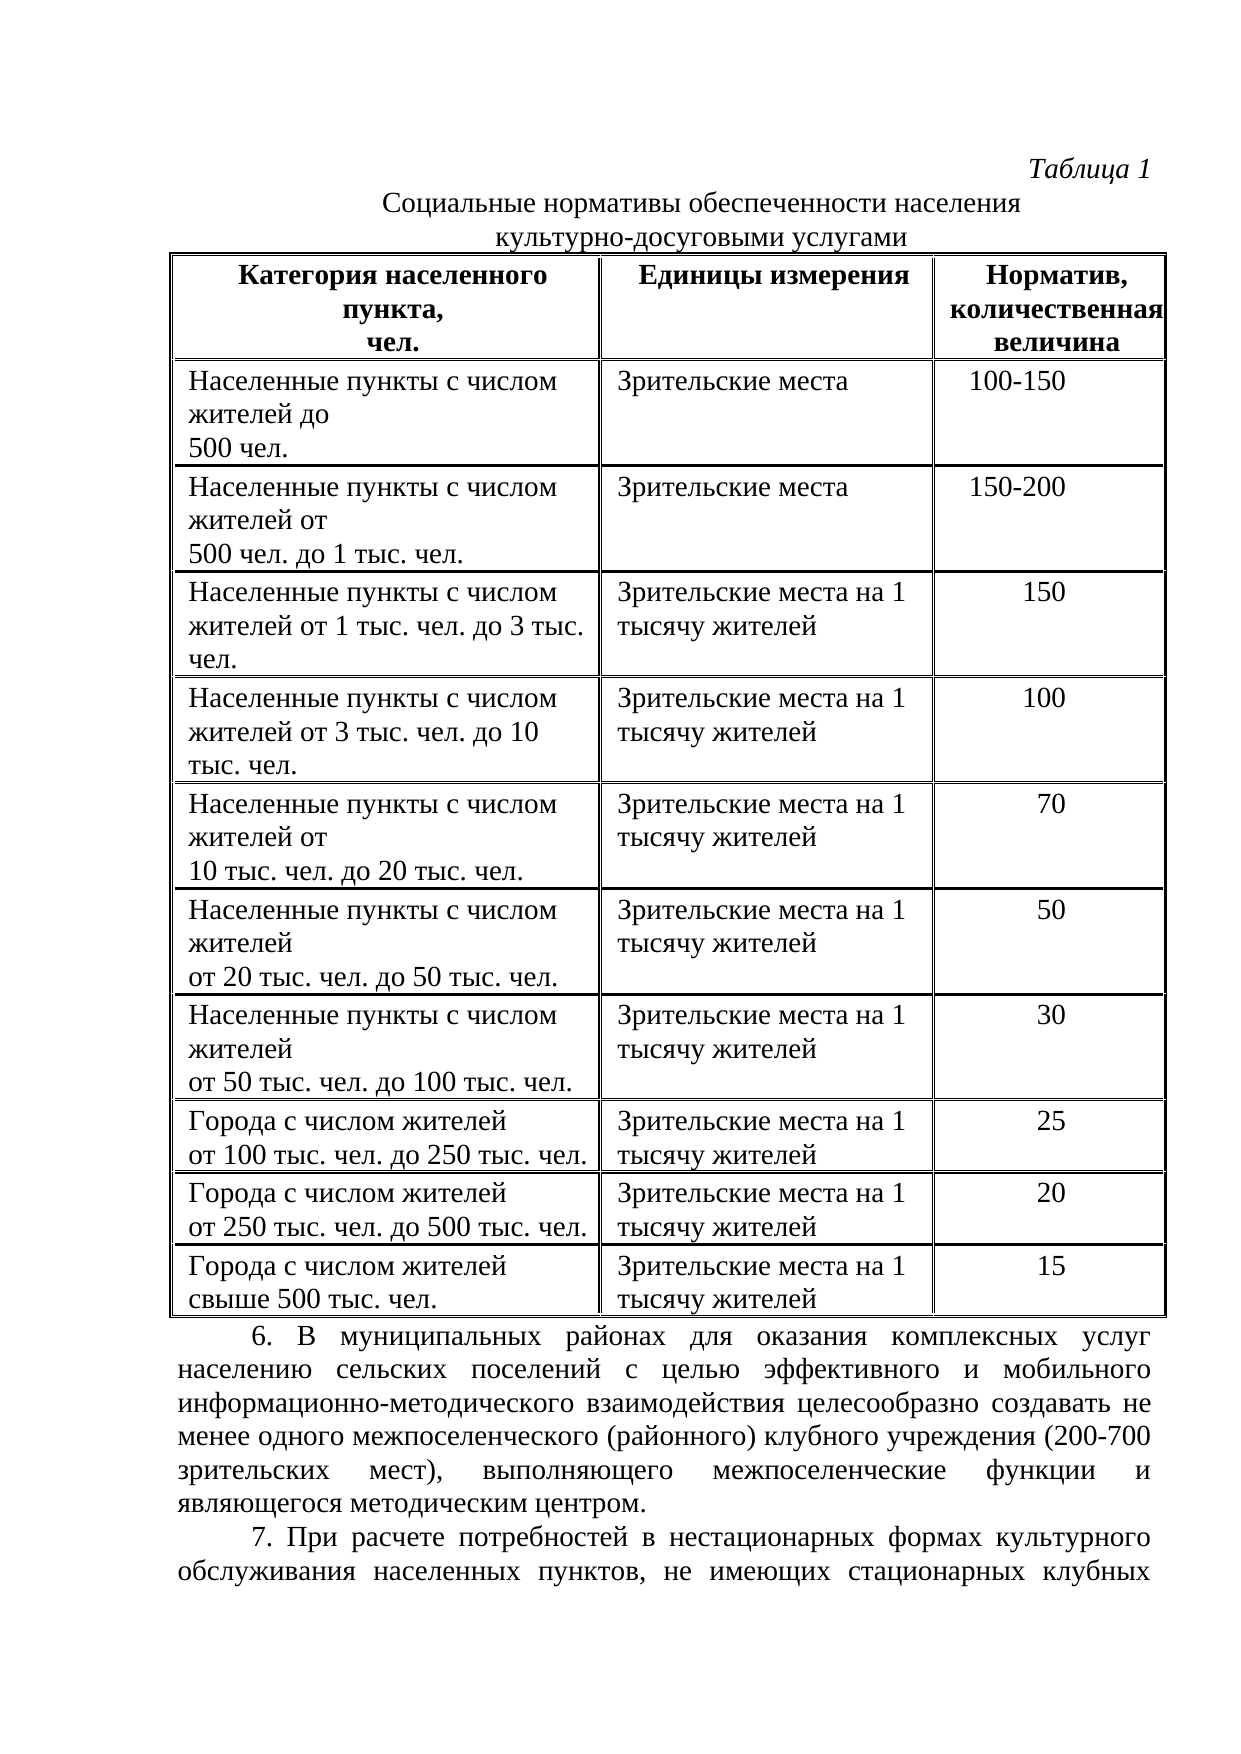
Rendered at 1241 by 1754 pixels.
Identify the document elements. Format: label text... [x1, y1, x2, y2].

table_cell Населенные пункты с числом жителей от 10 тыс. чел. до 20 тыс. чел. [173, 781, 599, 887]
table_cell 30 [935, 993, 1166, 1098]
table_header Норматив, количественная величина [933, 256, 1164, 358]
table_cell Зрительские места на 1 тысячу жителей [602, 996, 932, 1098]
table_cell Зрительские места на 1 тысячу жителей [600, 1245, 933, 1315]
table_header Единицы измерения [600, 256, 933, 358]
table_cell Зрительские места [602, 467, 932, 569]
table_cell 100 [935, 675, 1165, 781]
table_cell Города с числом жителей от 100 тыс. чел. до 250 тыс. чел. [173, 1098, 599, 1170]
text Таблица 1 [177, 152, 1152, 185]
table_cell 150-200 [935, 464, 1164, 569]
table_cell Зрительские места на 1 тысячу жителей [602, 784, 932, 887]
table_cell 15 [933, 1243, 1166, 1315]
table_cell Зрительские места на 1 тысячу жителей [602, 1174, 932, 1242]
table_cell Зрительские места на 1 тысячу жителей [602, 678, 932, 781]
text 6. В муниципальных районах для оказания комплексных услуг населению сельских поселений с целью эффективного и мобильного информационно-методического взаимодействия целесообразно создавать не менее одного межпоселенческого (районного) клубного учреждения (200-700 зрительских мест), выполняющего межпоселенческие функции и являющегося методическим центром. [177, 1318, 1152, 1519]
table_cell Зрительские места на 1 тысячу жителей [602, 890, 932, 992]
table_cell Города с числом жителей свыше 500 тыс. чел. [171, 1243, 600, 1315]
table_header Категория населенного пункта, чел. [173, 256, 600, 358]
table_cell Населенные пункты с числом жителей от 20 тыс. чел. до 50 тыс. чел. [173, 887, 598, 992]
table_cell 20 [933, 1170, 1166, 1242]
text Социальные нормативы обеспеченности населения [177, 185, 1152, 219]
table_cell Зрительские места на 1 тысячу жителей [602, 573, 932, 675]
table_cell Зрительские места на 1 тысячу жителей [602, 1101, 932, 1170]
table_cell 25 [935, 1098, 1165, 1170]
table_cell 70 [935, 781, 1165, 887]
table_cell Населенные пункты с числом жителей от 3 тыс. чел. до 10 тыс. чел. [173, 675, 599, 781]
table_cell Города с числом жителей от 250 тыс. чел. до 500 тыс. чел. [171, 1170, 600, 1242]
table_cell 100-150 [935, 358, 1165, 464]
table_cell 50 [935, 887, 1164, 992]
table_cell Населенные пункты с числом жителей от 500 чел. до 1 тыс. чел. [173, 464, 598, 569]
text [177, 1519, 1152, 1586]
table_cell Населенные пункты с числом жителей до 500 чел. [173, 358, 599, 464]
table_cell Зрительские места [602, 361, 932, 464]
text культурно-досуговыми услугами [177, 219, 1152, 252]
table_cell Населенные пункты с числом жителей от 1 тыс. чел. до 3 тыс. чел. [171, 570, 598, 675]
table_cell Населенные пункты с числом жителей от 50 тыс. чел. до 100 тыс. чел. [171, 993, 598, 1098]
table_cell 150 [935, 570, 1166, 675]
